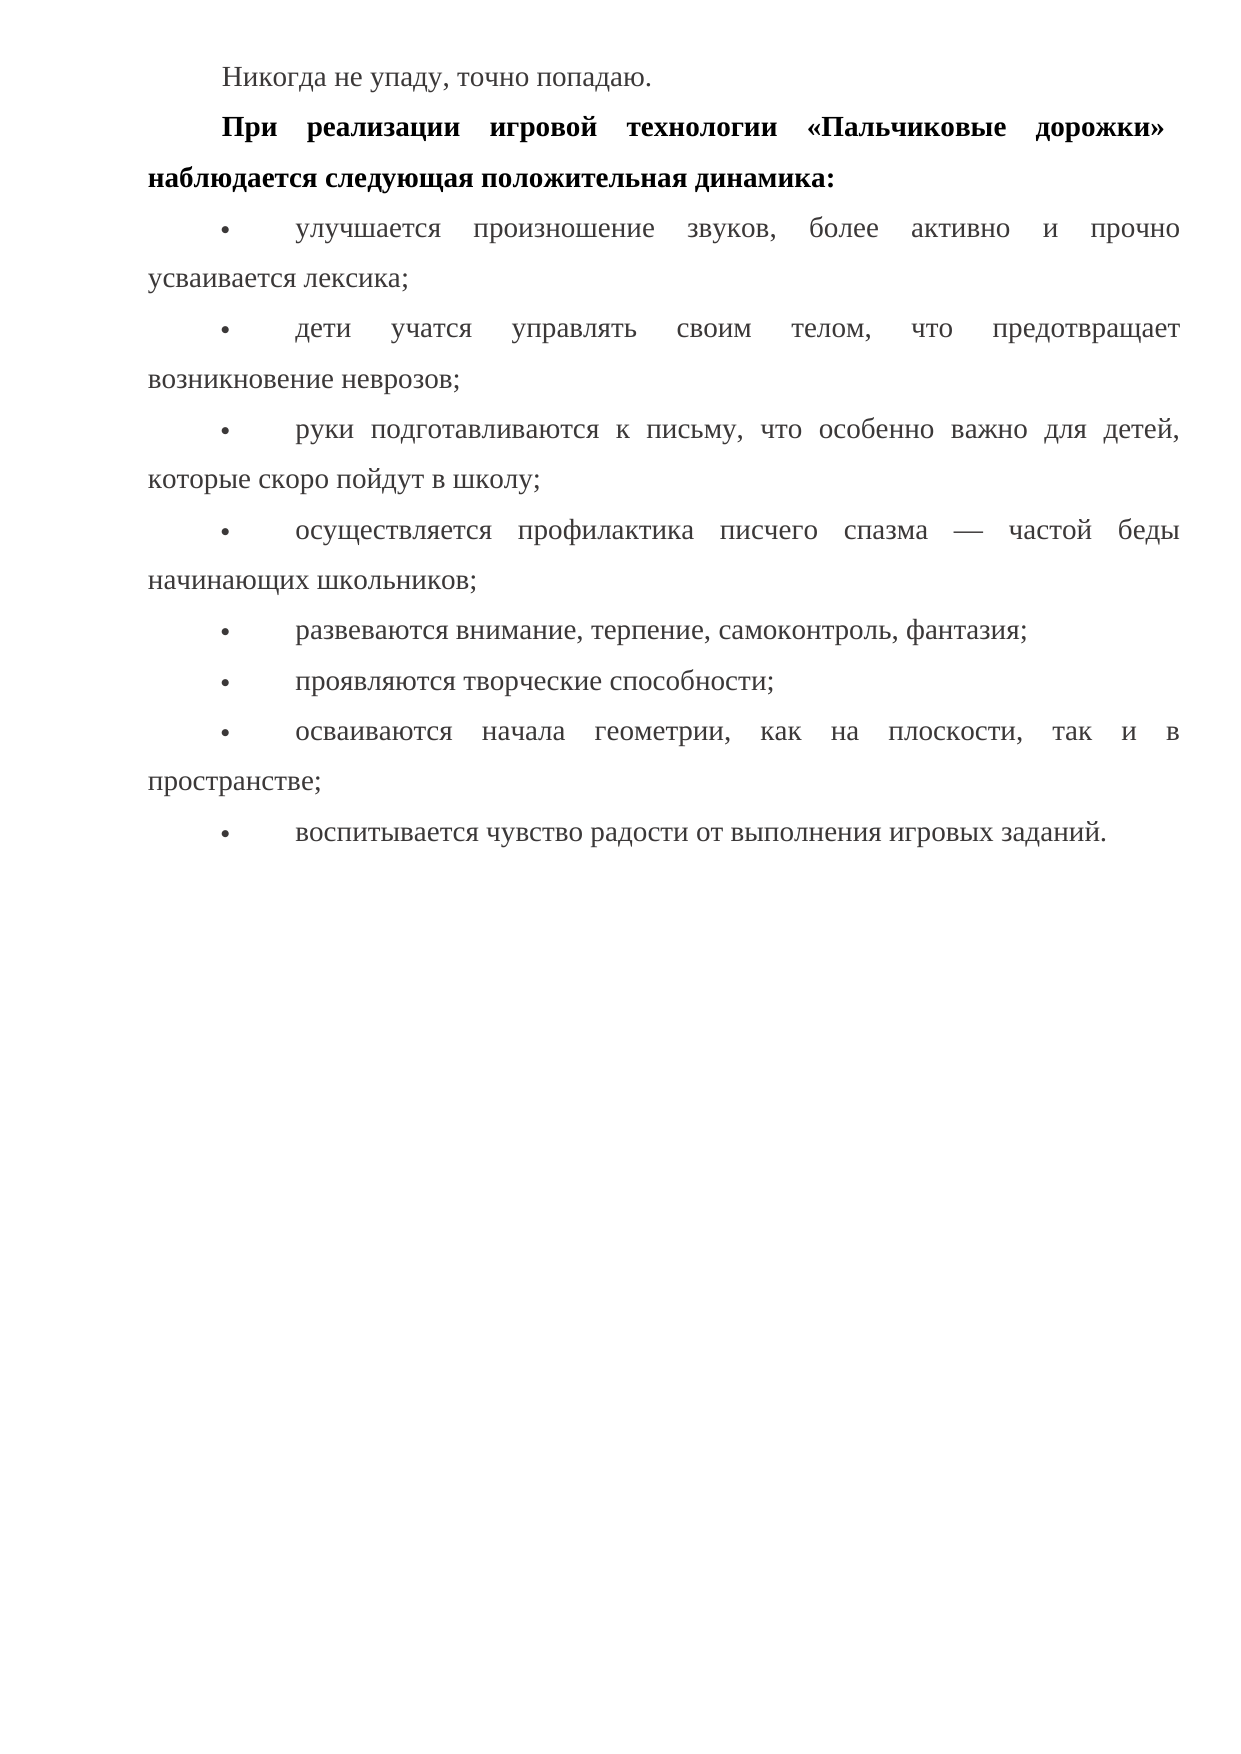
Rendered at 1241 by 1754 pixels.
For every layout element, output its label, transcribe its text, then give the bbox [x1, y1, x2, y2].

list осваиваются начала геометрии, как на плоскости, так и в пространстве; [148, 713, 1181, 797]
list дети учатся управлять своим телом, что предотвращает возникновение неврозов; [148, 311, 1181, 394]
text При реализации игровой технологии «Пальчиковые дорожки» наблюдается следующая положительная динамика: [148, 109, 1166, 193]
list руки подготавливаются к письму, что особенно важно для детей, которые скоро пойдут в школу; [148, 411, 1181, 495]
list воспитывается чувство радости от выполнения игровых заданий. [148, 814, 1181, 847]
list улучшается произношение звуков, более активно и прочно усваивается лексика; [148, 210, 1181, 294]
list развеваются внимание, терпение, самоконтроль, фантазия; [148, 612, 1181, 646]
list осуществляется профилактика писчего спазма — частой беды начинающих школьников; [148, 512, 1181, 596]
text Никогда не упаду, точно попадаю. [148, 59, 1181, 93]
list проявляются творческие способности; [148, 663, 1181, 696]
